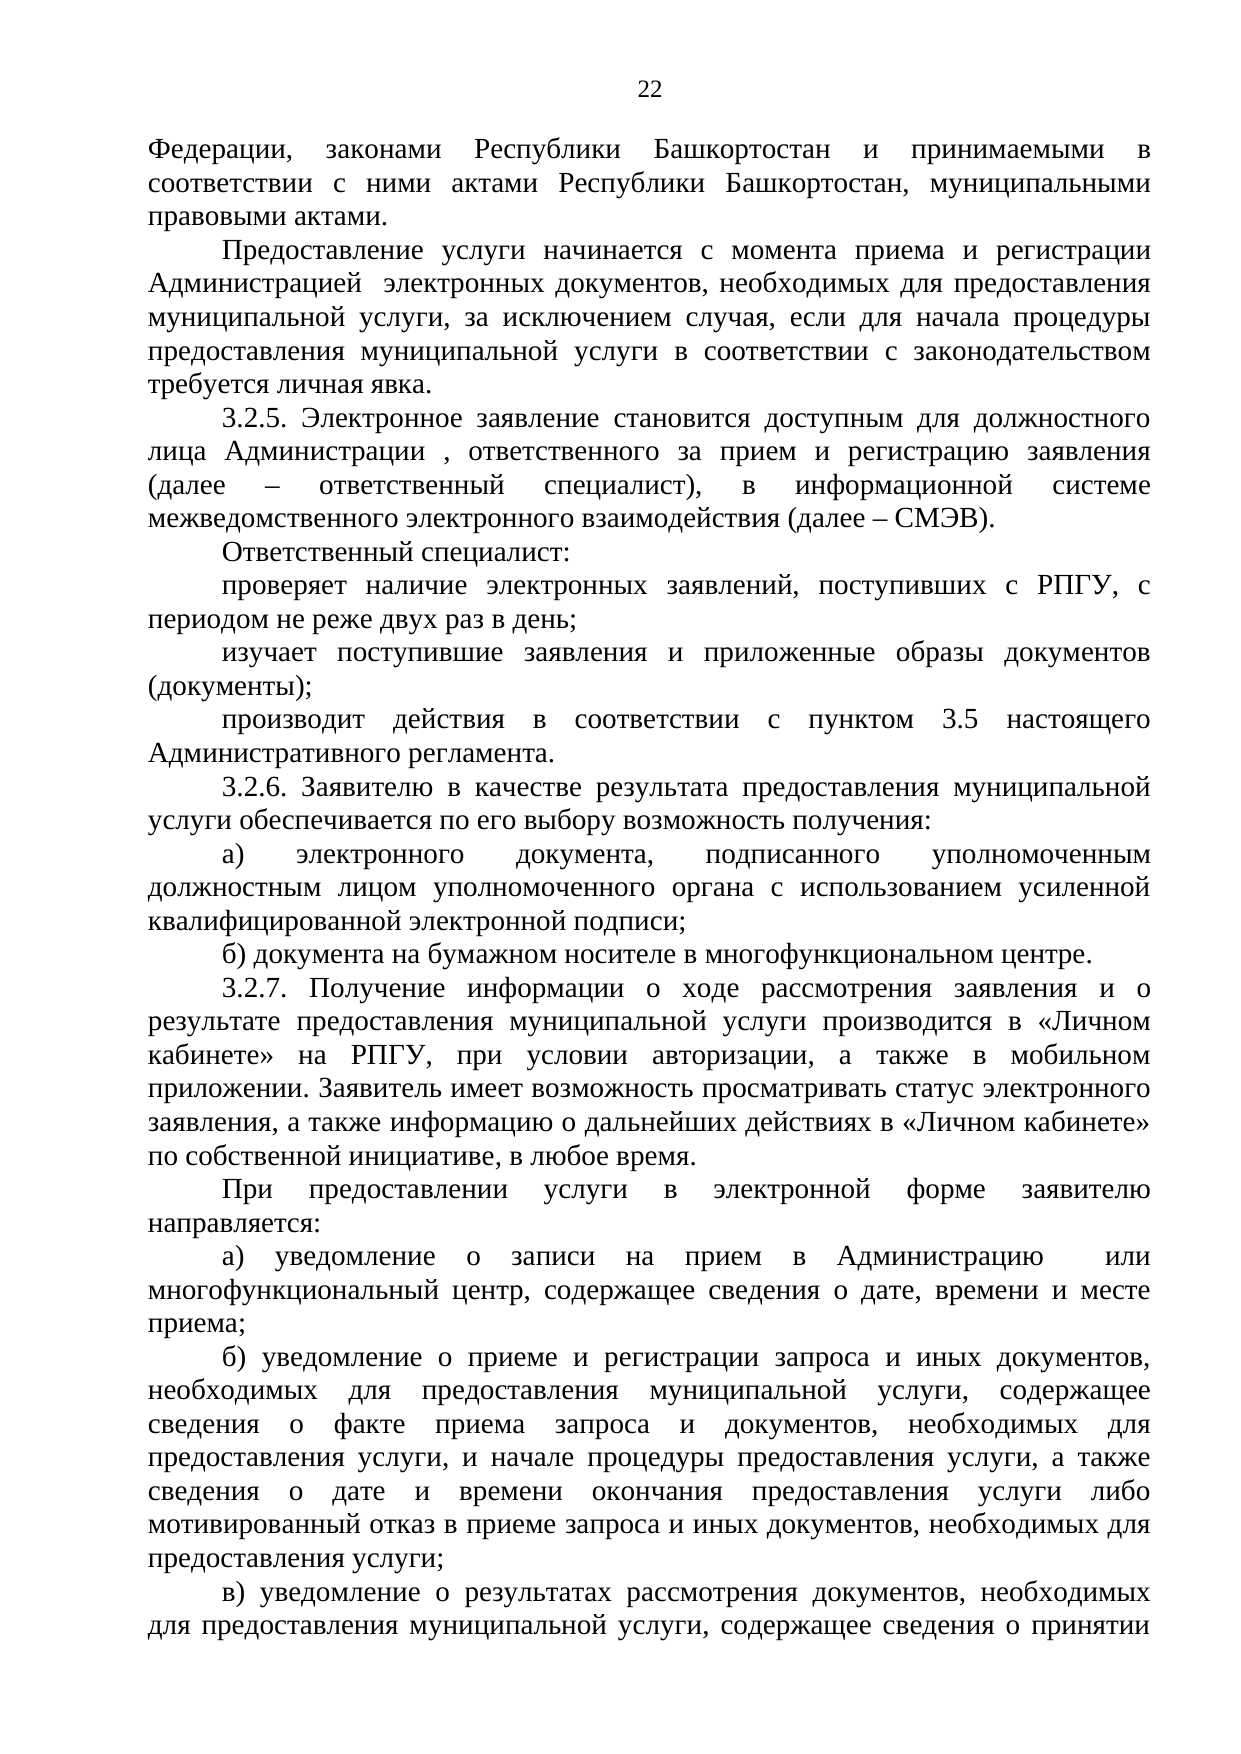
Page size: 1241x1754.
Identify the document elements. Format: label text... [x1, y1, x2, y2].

text производит действия в соответствии с пунктом 3.5 настоящего Административного регламента. [148, 702, 1152, 769]
text а) уведомление о записи на прием в Администрацию или многофункциональный центр, содержащее сведения о дате, времени и месте приема; [148, 1238, 1152, 1339]
text 3.2.6. Заявителю в качестве результата предоставления муниципальной услуги обеспечивается по его выбору возможность получения: [148, 769, 1152, 836]
text Ответственный специалист: [148, 534, 1152, 567]
text а) электронного документа, подписанного уполномоченным должностным лицом уполномоченного органа с использованием усиленной квалифицированной электронной подписи; [148, 836, 1152, 936]
text проверяет наличие электронных заявлений, поступивших с РПГУ, с периодом не реже двух раз в день; [148, 567, 1152, 634]
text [148, 131, 1152, 232]
text 3.2.7. Получение информации о ходе рассмотрения заявления и о результате предоставления муниципальной услуги производится в «Личном кабинете» на РПГУ, при условии авторизации, а также в мобильном приложении. Заявитель имеет возможность просматривать статус электронного заявления, а также информацию о дальнейших действиях в «Личном кабинете» по собственной инициативе, в любое время. [148, 970, 1152, 1171]
text б) уведомление о приеме и регистрации запроса и иных документов, необходимых для предоставления муниципальной услуги, содержащее сведения о факте приема запроса и документов, необходимых для предоставления услуги, и начале процедуры предоставления услуги, а также сведения о дате и времени окончания предоставления услуги либо мотивированный отказ в приеме запроса и иных документов, необходимых для предоставления услуги; [148, 1339, 1152, 1574]
text При предоставлении услуги в электронной форме заявителю направляется: [148, 1171, 1152, 1238]
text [148, 1574, 1152, 1641]
text Предоставление услуги начинается с момента приема и регистрации Администрацией электронных документов, необходимых для предоставления муниципальной услуги, за исключением случая, если для начала процедуры предоставления муниципальной услуги в соответствии с законодательством требуется личная явка. [148, 232, 1152, 400]
text б) документа на бумажном носителе в многофункциональном центре. [148, 936, 1152, 970]
text изучает поступившие заявления и приложенные образы документов (документы); [148, 634, 1152, 702]
text 3.2.5. Электронное заявление становится доступным для должностного лица Администрации , ответственного за прием и регистрацию заявления (далее – ответственный специалист), в информационной системе межведомственного электронного взаимодействия (далее – СМЭВ). [148, 400, 1152, 534]
